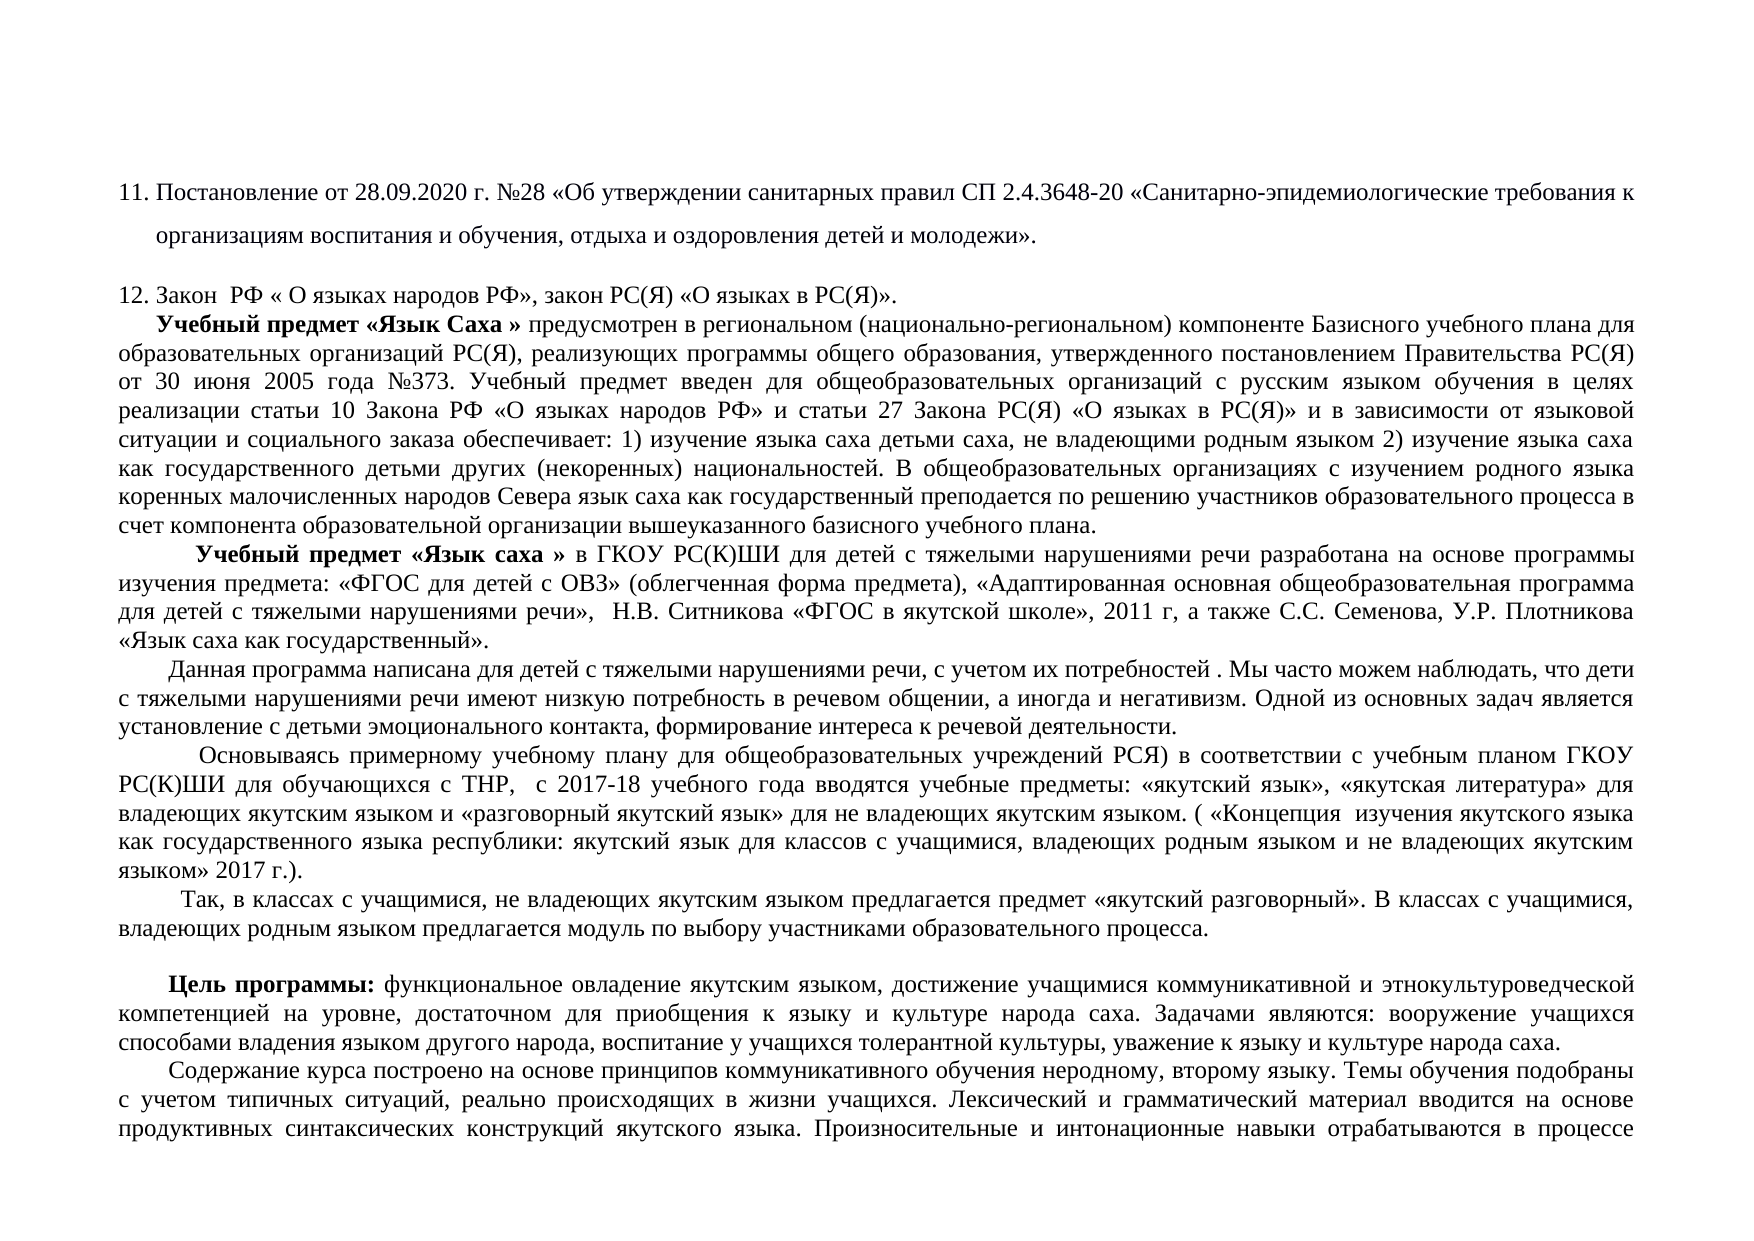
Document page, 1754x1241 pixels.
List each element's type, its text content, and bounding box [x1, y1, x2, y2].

list Закон РФ « О языках народов РФ», закон РС(Я) «О языках в РС(Я)». [118, 280, 1636, 309]
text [118, 1056, 1636, 1142]
text Учебный предмет «Язык саха » в ГКОУ РС(К)ШИ для детей с тяжелыми нарушениями речи разработана на основе программы изучения предмета: «ФГОС для детей с ОВЗ» (облегченная форма предмета), «Адаптированная основная общеобразовательная программа для детей с тяжелыми нарушениями речи», Н.В. Ситникова «ФГОС в якутской школе», 2011 г, а также С.С. Семенова, У.Р. Плотникова «Язык саха как государственный». [118, 539, 1636, 654]
text Данная программа написана для детей с тяжелыми нарушениями речи, с учетом их потребностей . Мы часто можем наблюдать, что дети с тяжелыми нарушениями речи имеют низкую потребность в речевом общении, а иногда и негативизм. Одной из основных задач является установление с детьми эмоционального контакта, формирование интереса к речевой деятельности. [118, 654, 1636, 740]
text Цель программы: функциональное овладение якутским языком, достижение учащимися коммуникативной и этнокультуроведческой компетенцией на уровне, достаточном для приобщения к языку и культуре народа саха. Задачами являются: вооружение учащихся способами владения языком другого народа, воспитание у учащихся толерантной культуры, уважение к языку и культуре народа саха. [118, 969, 1636, 1056]
text Основываясь примерному учебному плану для общеобразовательных учреждений РСЯ) в соответствии с учебным планом ГКОУ РС(К)ШИ для обучающихся с ТНР, с 2017-18 учебного года вводятся учебные предметы: «якутский язык», «якутская литература» для владеющих якутским языком и «разговорный якутский язык» для не владеющих якутским языком. ( «Концепция изучения якутского языка как государственного языка республики: якутский язык для классов с учащимися, владеющих родным языком и не владеющих якутским языком» 2017 г.). [118, 740, 1636, 884]
text Учебный предмет «Язык Саха » предусмотрен в региональном (национально-региональном) компоненте Базисного учебного плана для образовательных организаций РС(Я), реализующих программы общего образования, утвержденного постановлением Правительства РС(Я) от 30 июня 2005 года №373. Учебный предмет введен для общеобразовательных организаций с русским языком обучения в целях реализации статьи 10 Закона РФ «О языках народов РФ» и статьи 27 Закона РС(Я) «О языках в РС(Я)» и в зависимости от языковой ситуации и социального заказа обеспечивает: 1) изучение языка саха детьми саха, не владеющими родным языком 2) изучение языка саха как государственного детьми других (некоренных) национальностей. В общеобразовательных организациях с изучением родного языка коренных малочисленных народов Севера язык саха как государственный преподается по решению участников образовательного процесса в счет компонента образовательной организации вышеуказанного базисного учебного плана. [118, 309, 1636, 539]
text Так, в классах с учащимися, не владеющих якутским языком предлагается предмет «якутский разговорный». В классах с учащимися, владеющих родным языком предлагается модуль по выбору участниками образовательного процесса. [118, 884, 1636, 941]
list Постановление от 28.09.2020 г. №28 «Об утверждении санитарных правил СП 2.4.3648-20 «Санитарно-эпидемиологические требования к организациям воспитания и обучения, отдыха и оздоровления детей и молодежи». [118, 177, 1636, 249]
